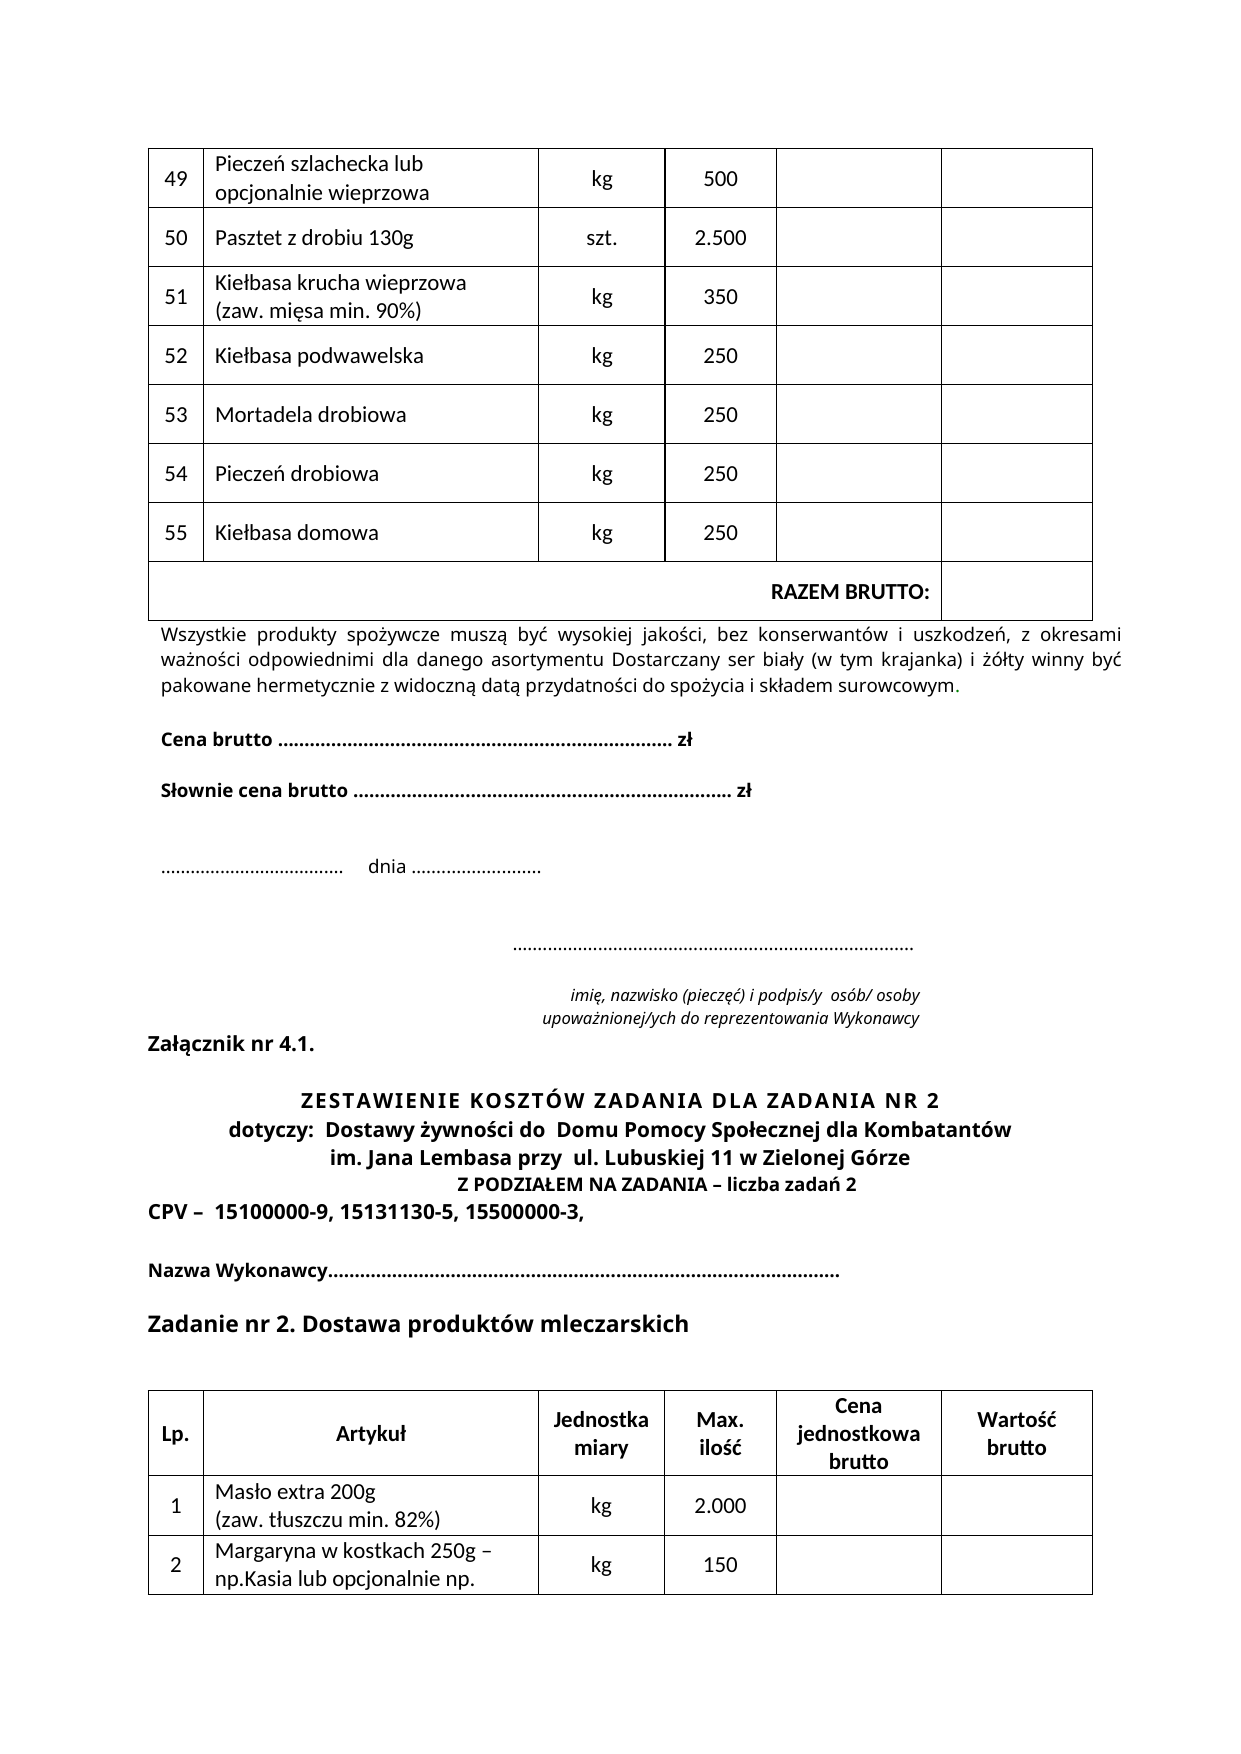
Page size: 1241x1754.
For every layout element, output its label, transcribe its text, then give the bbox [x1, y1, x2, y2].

table_cell 51 [149, 267, 203, 325]
table_cell [942, 149, 1092, 207]
table_cell 150 [665, 1536, 776, 1593]
text Załącznik nr 4.1. [148, 1029, 1093, 1058]
table_cell 49 [149, 149, 203, 207]
table_cell [942, 562, 1092, 620]
table_cell [777, 503, 941, 561]
table_cell 2 [149, 1536, 203, 1593]
table_cell 350 [666, 267, 776, 325]
table_cell 52 [149, 326, 203, 384]
table_cell 1 [149, 1476, 203, 1534]
table_cell 250 [666, 326, 776, 384]
table_cell [942, 208, 1092, 266]
table_header Wartość brutto [942, 1391, 1092, 1475]
table_cell [777, 326, 941, 384]
table_header Lp. [149, 1391, 203, 1475]
table_cell 53 [149, 385, 203, 443]
table_cell Kiełbasa podwawelska [204, 326, 538, 384]
table_cell [942, 444, 1092, 502]
table_header Artykuł [204, 1391, 538, 1475]
table_cell [777, 1536, 941, 1593]
table_cell Kiełbasa krucha wieprzowa (zaw. mięsa min. 90%) [204, 267, 538, 325]
text Z PODZIAŁEM NA ZADANIA – liczba zadań 2 [221, 1172, 1093, 1197]
table_header Jednostka miary [539, 1391, 664, 1475]
table_cell [777, 208, 941, 266]
table_cell [777, 1476, 941, 1534]
table_cell 2.000 [665, 1476, 776, 1534]
table_cell kg [539, 326, 664, 384]
text Zadanie nr 2. Dostawa produktów mleczarskich [148, 1308, 1093, 1339]
table_cell RAZEM BRUTTO: [149, 562, 941, 620]
table_cell szt. [539, 208, 664, 266]
table_cell 250 [666, 385, 776, 443]
table_header Cena jednostkowa brutto [777, 1391, 941, 1475]
table_cell [942, 1536, 1092, 1593]
table_cell [777, 267, 941, 325]
table_cell kg [539, 1536, 664, 1593]
text Nazwa Wykonawcy…………………………………………………………………………………… [148, 1257, 1094, 1282]
table_cell kg [539, 503, 664, 561]
subtitle ZESTAWIENIE KOSZTÓW ZADANIA DLA ZADANIA NR 2 [148, 1086, 1093, 1115]
text CPV – 15100000-9, 15131130-5, 15500000-3, [148, 1197, 1093, 1226]
table_cell kg [539, 267, 664, 325]
table_cell kg [539, 149, 664, 207]
table_cell 500 [666, 149, 776, 207]
table_cell [777, 444, 941, 502]
table_cell Pasztet z drobiu 130g [204, 208, 538, 266]
table_header Max. ilość [665, 1391, 776, 1475]
table_cell [942, 1476, 1092, 1534]
table_cell Masło extra 200g (zaw. tłuszczu min. 82%) [204, 1476, 538, 1534]
text im. Jana Lembasa przy ul. Lubuskiej 11 w Zielonej Górze [148, 1143, 1093, 1172]
table_cell kg [539, 444, 664, 502]
table_cell [942, 267, 1092, 325]
table_cell Pieczeń szlachecka lub opcjonalnie wieprzowa [204, 149, 538, 207]
table_cell [777, 149, 941, 207]
table_cell [942, 326, 1092, 384]
table_cell 250 [666, 503, 776, 561]
table_cell Mortadela drobiowa [204, 385, 538, 443]
table_cell 54 [149, 444, 203, 502]
table_cell 250 [666, 444, 776, 502]
text dotyczy: Dostawy żywności do Domu Pomocy Społecznej dla Kombatantów [148, 1115, 1093, 1143]
table_cell Kiełbasa domowa [204, 503, 538, 561]
table_cell kg [539, 385, 664, 443]
table_cell Pieczeń drobiowa [204, 444, 538, 502]
table_cell [942, 503, 1092, 561]
table_cell kg [539, 1476, 664, 1534]
table_cell 50 [149, 208, 203, 266]
table_cell [777, 385, 941, 443]
table_cell 55 [149, 503, 203, 561]
table_cell 2.500 [666, 208, 776, 266]
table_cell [204, 1536, 538, 1593]
table_header Wszystkie produkty spożywcze muszą być wysokiej jakości, bez konserwantów i uszkodzeń, z okresami ważności odpowiednimi dla danego asortymentu Dostarczany ser biały (w tym krajanka) i żółty winny być pakowane hermetycznie z widoczną datą przydatności do spożycia i składem surowcowym. Cena brutto ……………………………………………………………….. zł Słownie cena brutto …………………………………………………………….. zł ………………………………. dnia …....................... …............................................................................. imię, nazwisko (pieczęć) i podpis/y osób/ osoby upoważnionej/ych do reprezentowania Wykonawcy [153, 621, 1130, 1029]
table_cell [942, 385, 1092, 443]
